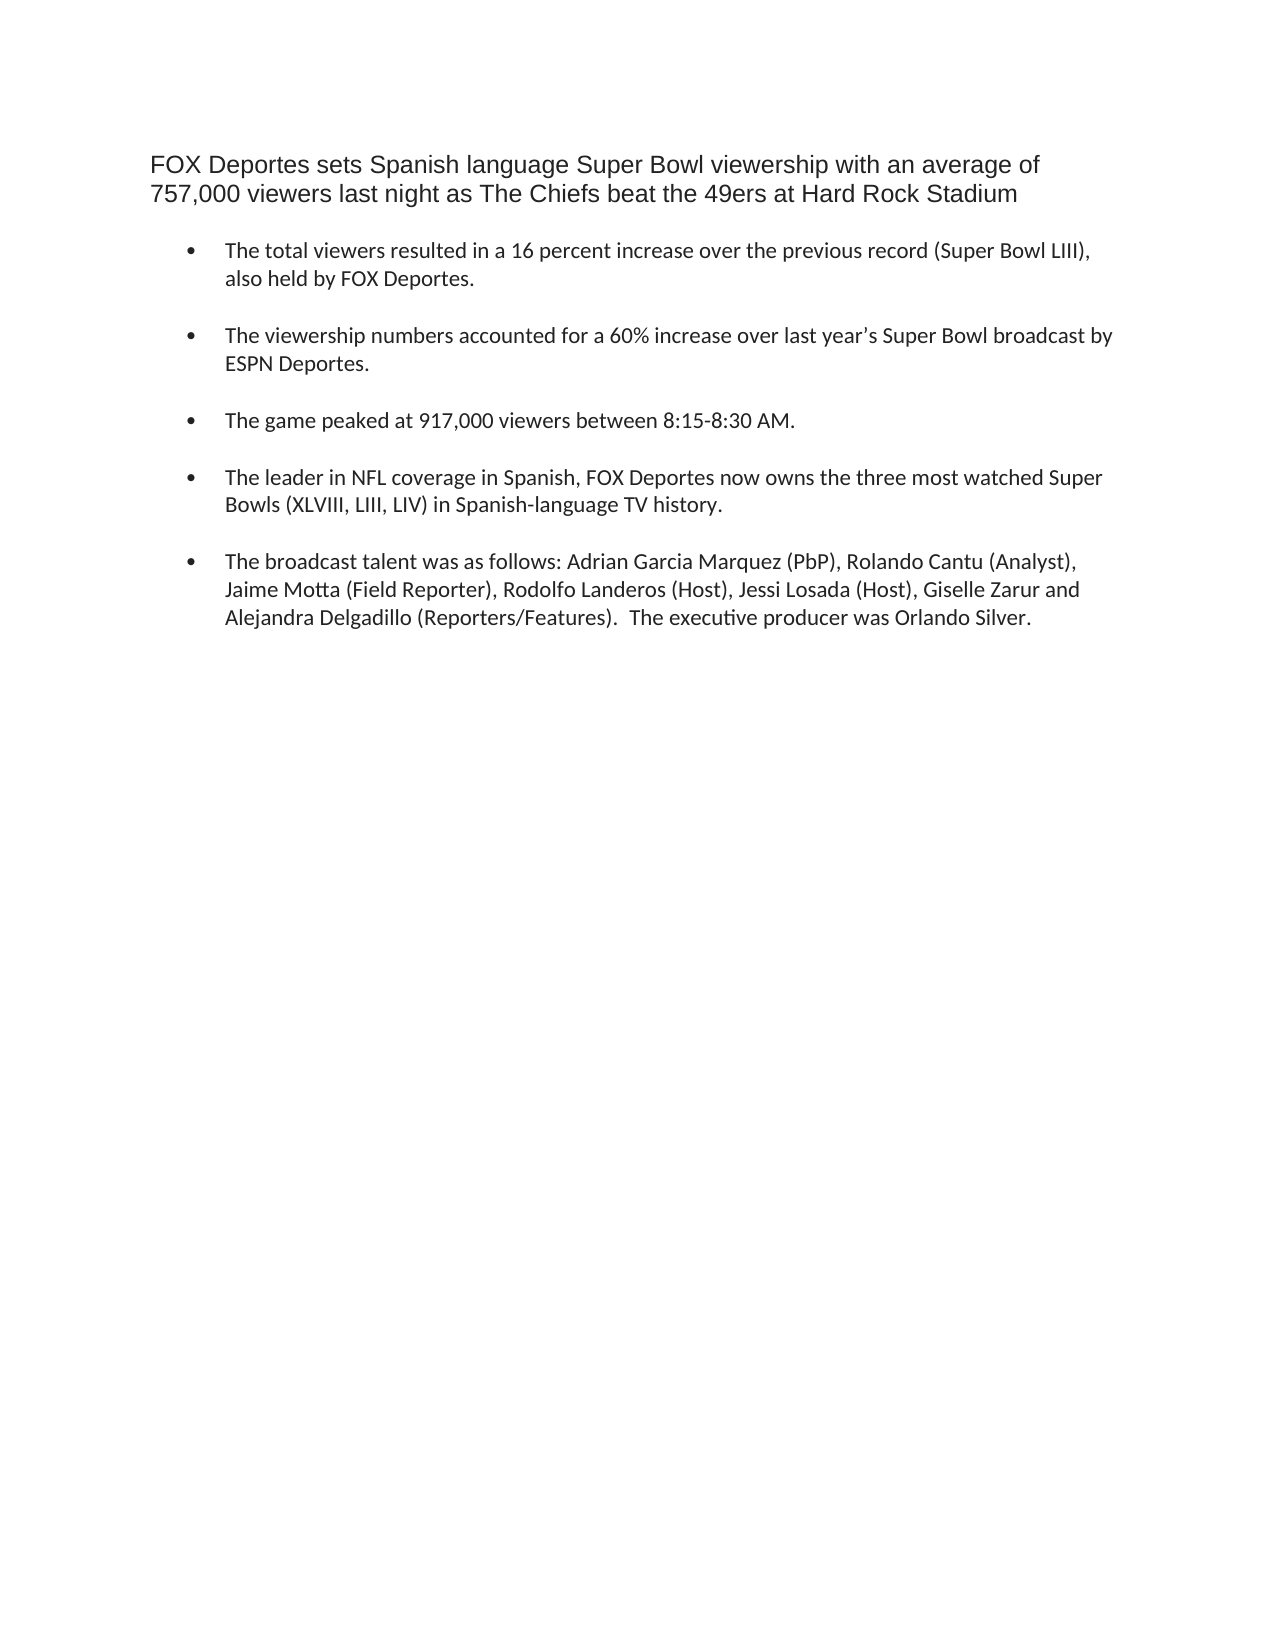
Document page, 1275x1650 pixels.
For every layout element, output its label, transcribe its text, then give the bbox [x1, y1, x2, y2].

text FOX Deportes sets Spanish language Super Bowl viewership with an average of 757,000 viewers last night as The Chiefs beat the 49ers at Hard Rock Stadium [150, 150, 1125, 207]
list The broadcast talent was as follows: Adrian Garcia Marquez (PbP), Rolando Cantu (Analyst), Jaime Motta (Field Reporter), Rodolfo Landeros (Host), Jessi Losada (Host), Giselle Zarur and Alejandra Delgadillo (Reporters/Features). The executive producer was Orlando Silver. [187, 547, 1125, 631]
list The total viewers resulted in a 16 percent increase over the previous record (Super Bowl LIII), also held by FOX Deportes. [187, 236, 1125, 292]
list The leader in NFL coverage in Spanish, FOX Deportes now owns the three most watched Super Bowls (XLVIII, LIII, LIV) in Spanish-language TV history. [187, 463, 1125, 519]
list The viewership numbers accounted for a 60% increase over last year’s Super Bowl broadcast by ESPN Deportes. [187, 321, 1125, 377]
list The game peaked at 917,000 viewers between 8:15-8:30 AM. [187, 406, 1125, 434]
